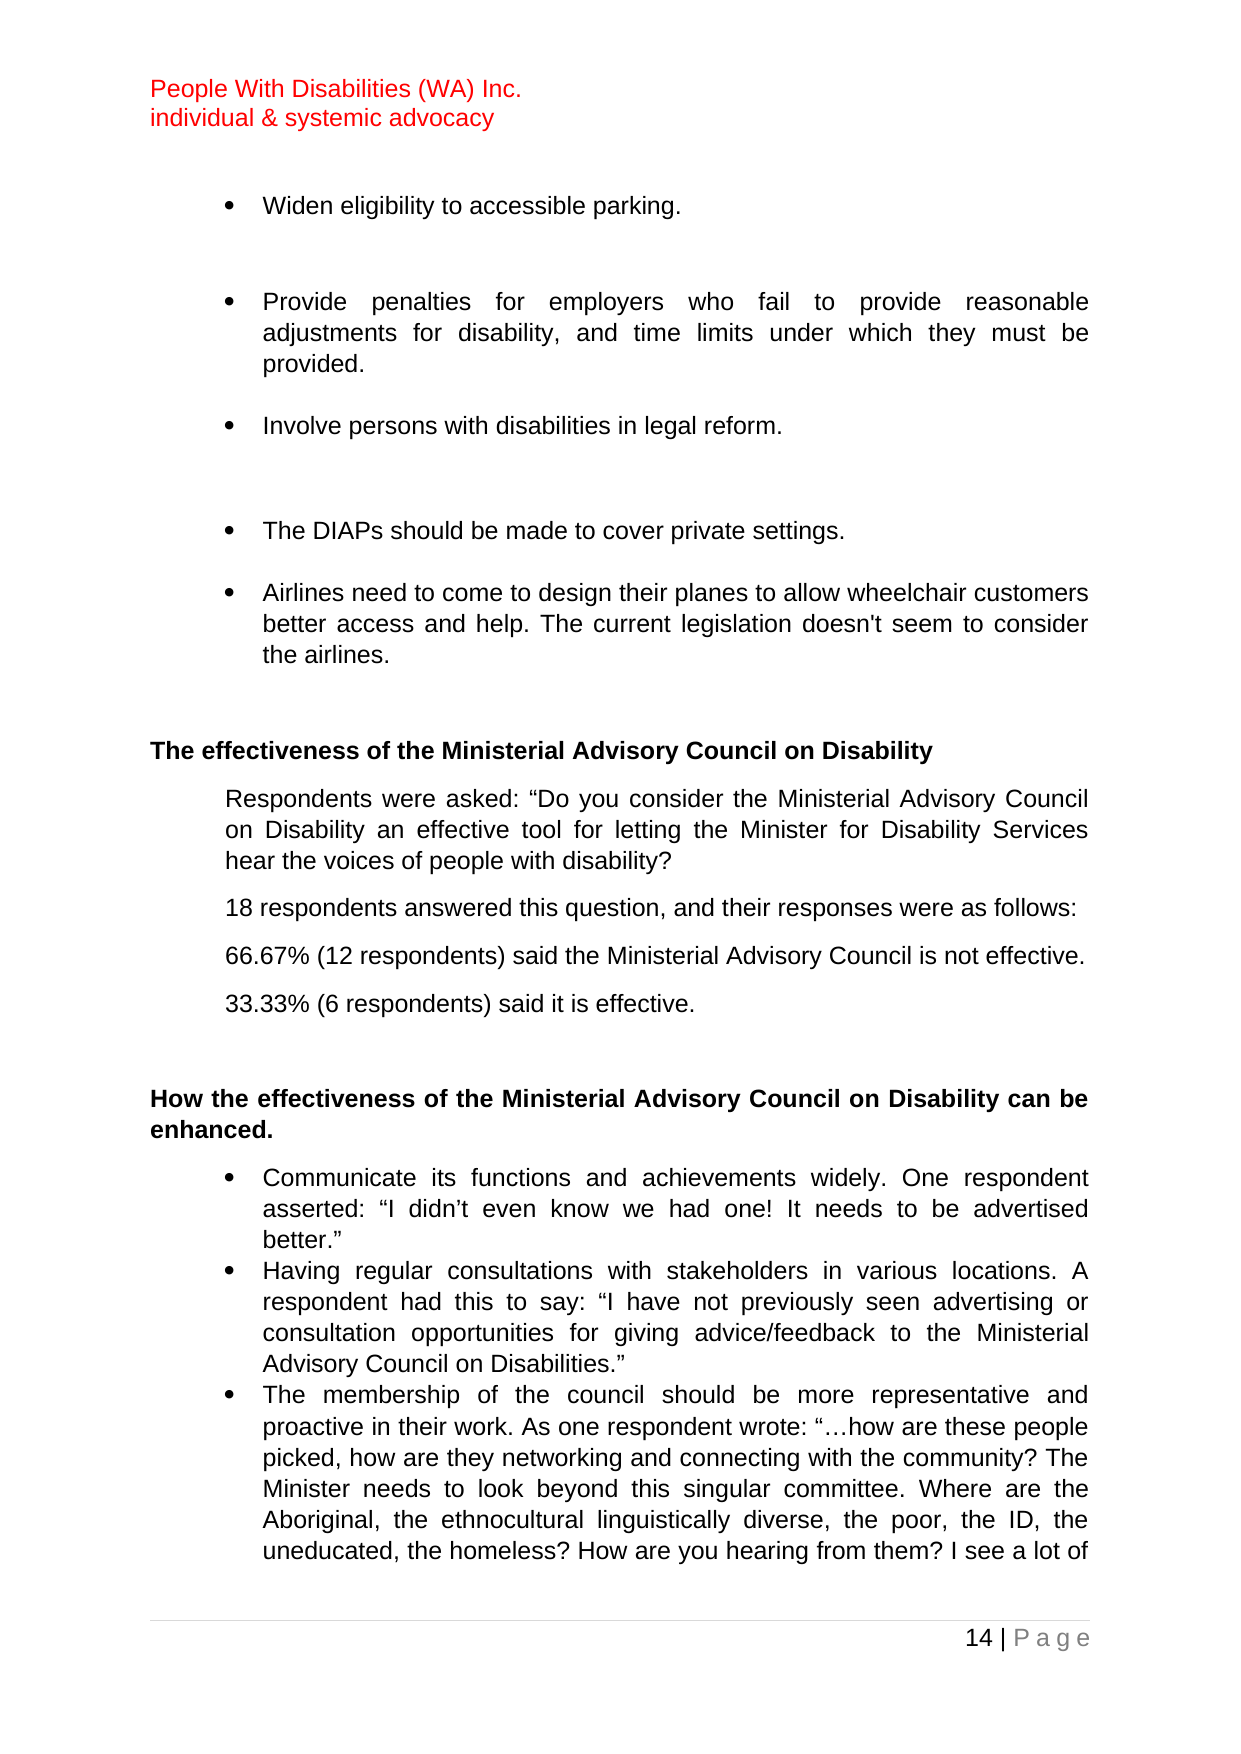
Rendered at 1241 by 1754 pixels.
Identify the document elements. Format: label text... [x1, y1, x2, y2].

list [225, 1380, 1090, 1564]
list The DIAPs should be made to cover private settings. [225, 516, 1090, 545]
list Provide penalties for employers who fail to provide reasonable adjustments for disability, and time limits under which they must be provided. [225, 287, 1090, 377]
text Respondents were asked: “Do you consider the Ministerial Advisory Council on Disability an effective tool for letting the Minister for Disability Services hear the voices of people with disability? [225, 783, 1090, 874]
text 18 respondents answered this question, and their responses were as follows: [225, 893, 1090, 922]
list Involve persons with disabilities in legal reform. [225, 411, 1090, 440]
text How the effectiveness of the Ministerial Advisory Council on Disability can be enhanced. [150, 1084, 1090, 1144]
list Communicate its functions and achievements widely. One respondent asserted: “I didn’t even know we had one! It needs to be advertised better.” [225, 1163, 1090, 1254]
list Airlines need to come to design their planes to allow wheelchair customers better access and help. The current legislation doesn't seem to consider the airlines. [225, 578, 1090, 669]
list Having regular consultations with stakeholders in various locations. A respondent had this to say: “I have not previously seen advertising or consultation opportunities for giving advice/feedback to the Ministerial Advisory Council on Disabilities.” [225, 1256, 1090, 1378]
list Widen eligibility to accessible parking. [225, 191, 1090, 220]
text 66.67% (12 respondents) said the Ministerial Advisory Council is not effective. [225, 941, 1090, 970]
text The effectiveness of the Ministerial Advisory Council on Disability [150, 736, 1090, 764]
text 33.33% (6 respondents) said it is effective. [225, 989, 1090, 1017]
